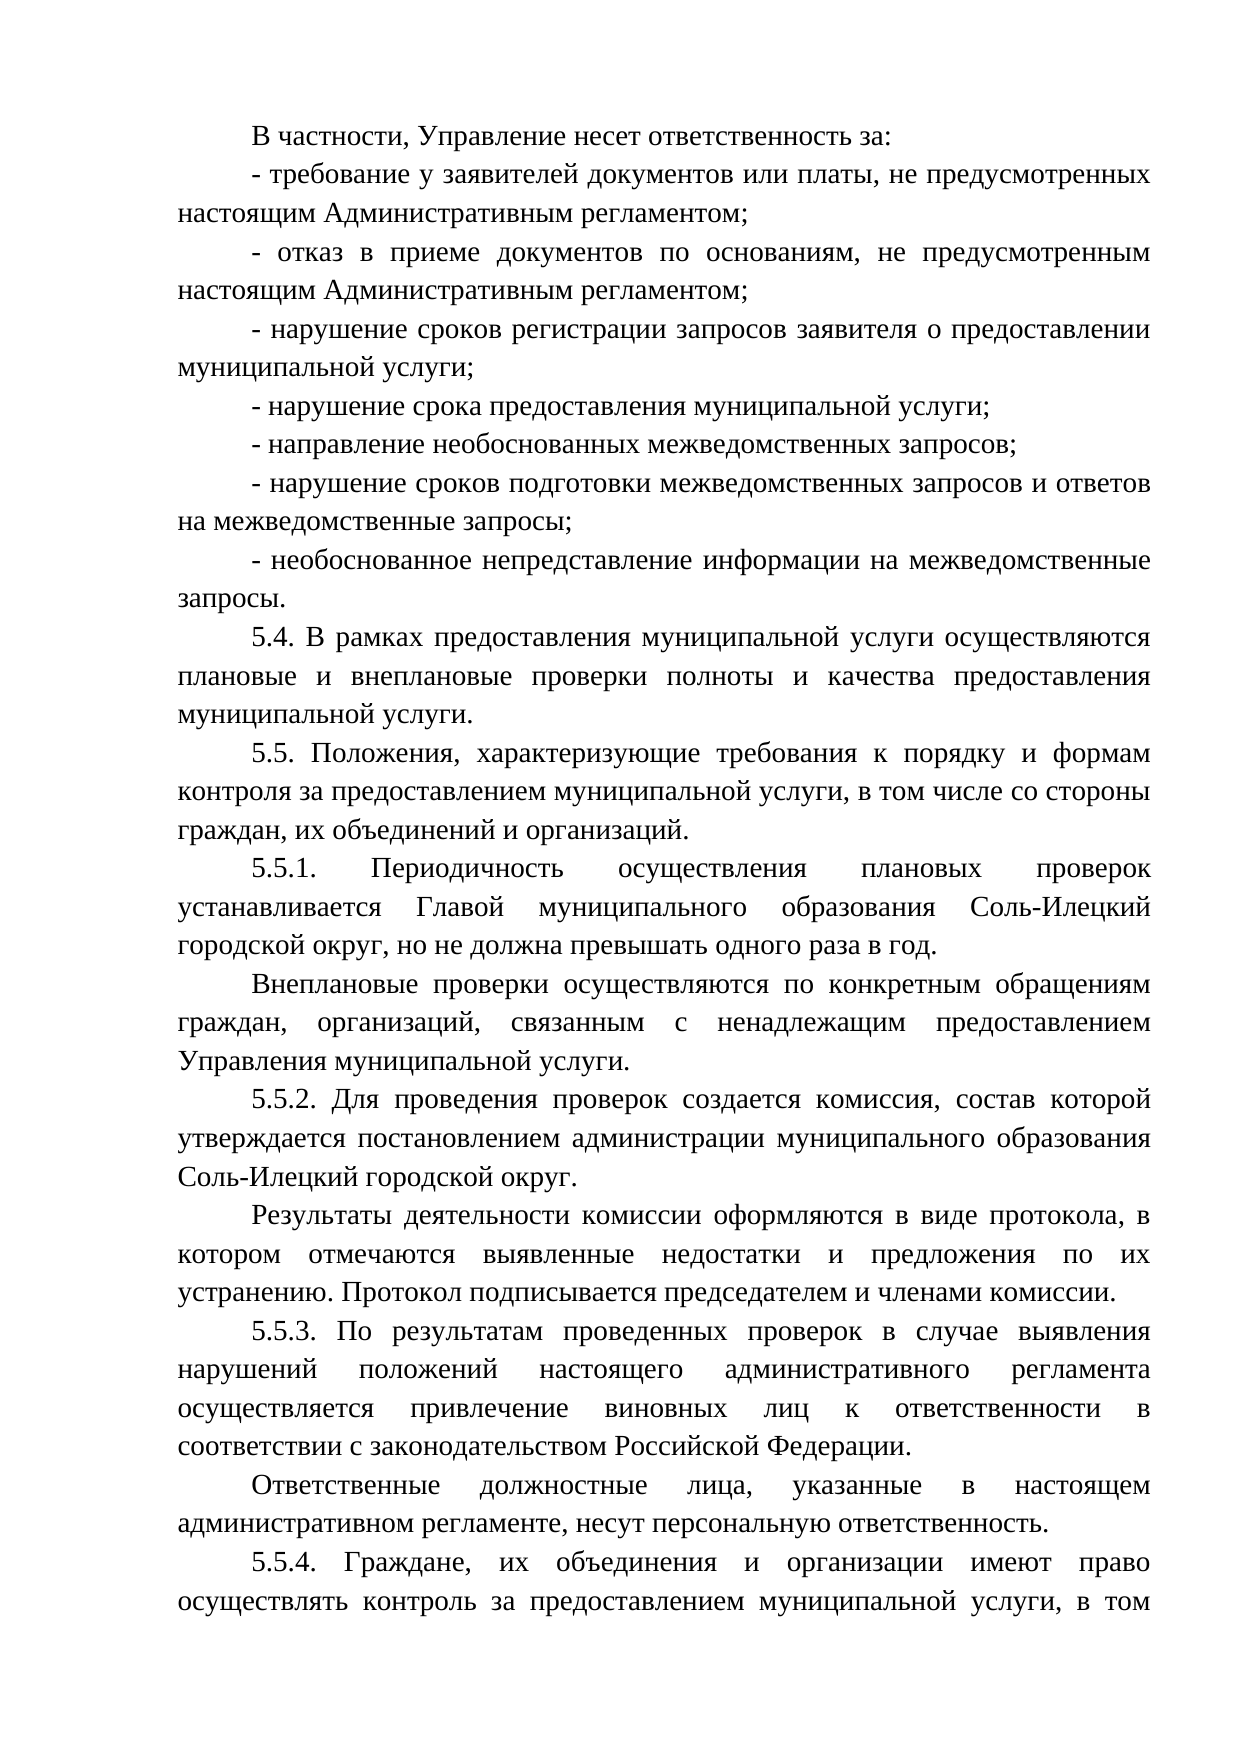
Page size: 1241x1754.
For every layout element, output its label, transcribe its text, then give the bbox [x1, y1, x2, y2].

text - требование у заявителей документов или платы, не предусмотренных настоящим Административным регламентом; [177, 157, 1152, 229]
text - отказ в приеме документов по основаниям, не предусмотренным настоящим Административным регламентом; [177, 234, 1152, 306]
text 5.5.1. Периодичность осуществления плановых проверок устанавливается Главой муниципального образования Соль-Илецкий городской округ, но не должна превышать одного раза в год. [177, 850, 1152, 961]
text В частности, Управление несет ответственность за: [177, 118, 1152, 152]
text - необоснованное непредставление информации на межведомственные запросы. [177, 542, 1152, 614]
text 5.5.3. По результатам проведенных проверок в случае выявления нарушений положений настоящего административного регламента осуществляется привлечение виновных лиц к ответственности в соответствии с законодательством Российской Федерации. [177, 1313, 1152, 1462]
text - нарушение сроков регистрации запросов заявителя о предоставлении муниципальной услуги; [177, 311, 1152, 383]
text - нарушение сроков подготовки межведомственных запросов и ответов на межведомственные запросы; [177, 465, 1152, 537]
text - направление необоснованных межведомственных запросов; [177, 426, 1152, 460]
text 5.4. В рамках предоставления муниципальной услуги осуществляются плановые и внеплановые проверки полноты и качества предоставления муниципальной услуги. [177, 619, 1152, 730]
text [177, 1544, 1152, 1616]
text Результаты деятельности комиссии оформляются в виде протокола, в котором отмечаются выявленные недостатки и предложения по их устранению. Протокол подписывается председателем и членами комиссии. [177, 1197, 1152, 1308]
text Ответственные должностные лица, указанные в настоящем административном регламенте, несут персональную ответственность. [177, 1467, 1152, 1539]
text 5.5. Положения, характеризующие требования к порядку и формам контроля за предоставлением муниципальной услуги, в том числе со стороны граждан, их объединений и организаций. [177, 735, 1152, 845]
text 5.5.2. Для проведения проверок создается комиссия, состав которой утверждается постановлением администрации муниципального образования Соль-Илецкий городской округ. [177, 1082, 1152, 1192]
text Внеплановые проверки осуществляются по конкретным обращениям граждан, организаций, связанным с ненадлежащим предоставлением Управления муниципальной услуги. [177, 966, 1152, 1077]
text - нарушение срока предоставления муниципальной услуги; [177, 388, 1152, 421]
